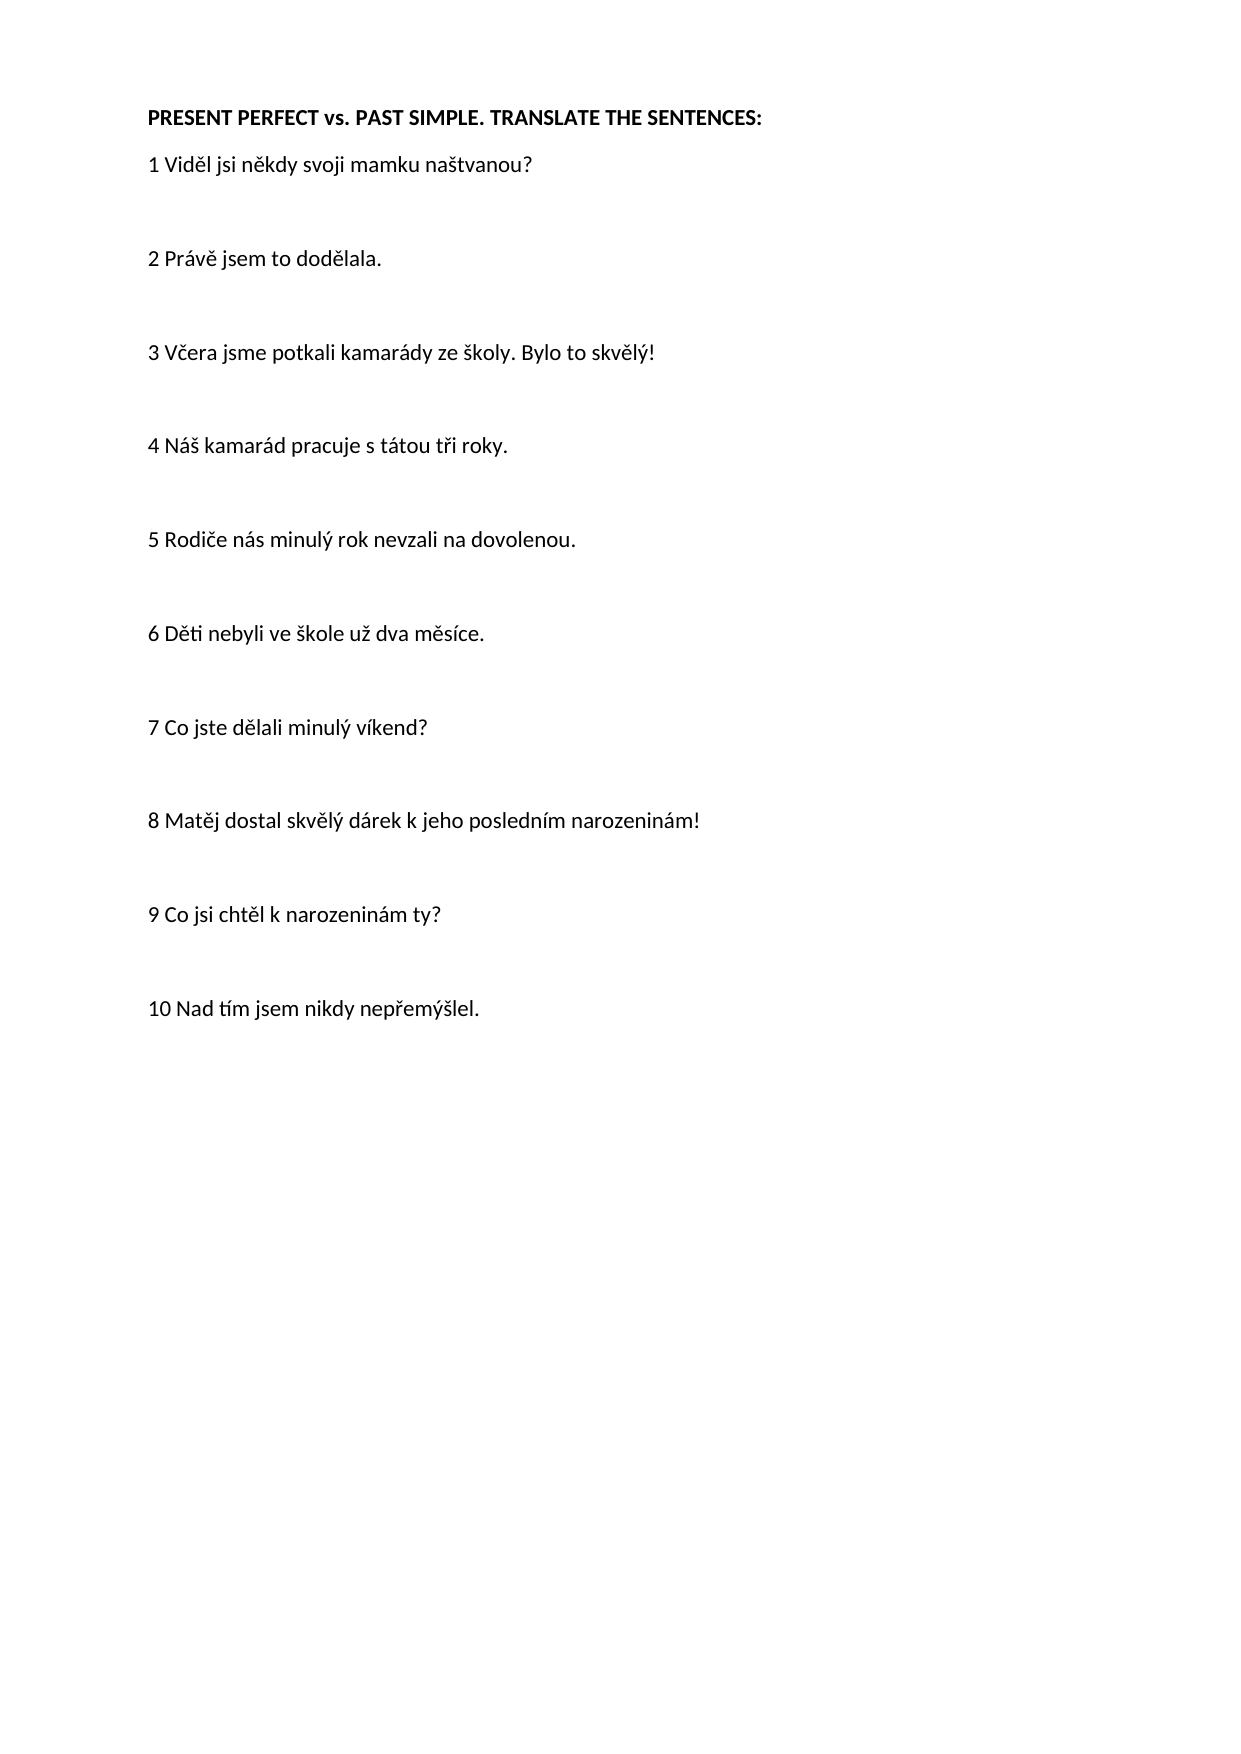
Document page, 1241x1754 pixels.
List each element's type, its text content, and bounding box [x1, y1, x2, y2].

text 9 Co jsi chtěl k narozeninám ty? [148, 900, 1093, 928]
text 7 Co jste dělali minulý víkend? [148, 713, 1093, 741]
text 3 Včera jsme potkali kamarády ze školy. Bylo to skvělý! [148, 338, 1093, 366]
text PRESENT PERFECT vs. PAST SIMPLE. TRANSLATE THE SENTENCES: [148, 103, 1093, 131]
text 6 Děti nebyli ve škole už dva měsíce. [148, 619, 1093, 647]
text 5 Rodiče nás minulý rok nevzali na dovolenou. [148, 525, 1093, 553]
text 8 Matěj dostal skvělý dárek k jeho posledním narozeninám! [148, 807, 1093, 834]
text 1 Viděl jsi někdy svoji mamku naštvanou? [148, 150, 1093, 178]
text 4 Náš kamarád pracuje s tátou tři roky. [148, 432, 1093, 459]
text 2 Právě jsem to dodělala. [148, 244, 1093, 272]
text 10 Nad tím jsem nikdy nepřemýšlel. [148, 994, 1093, 1022]
